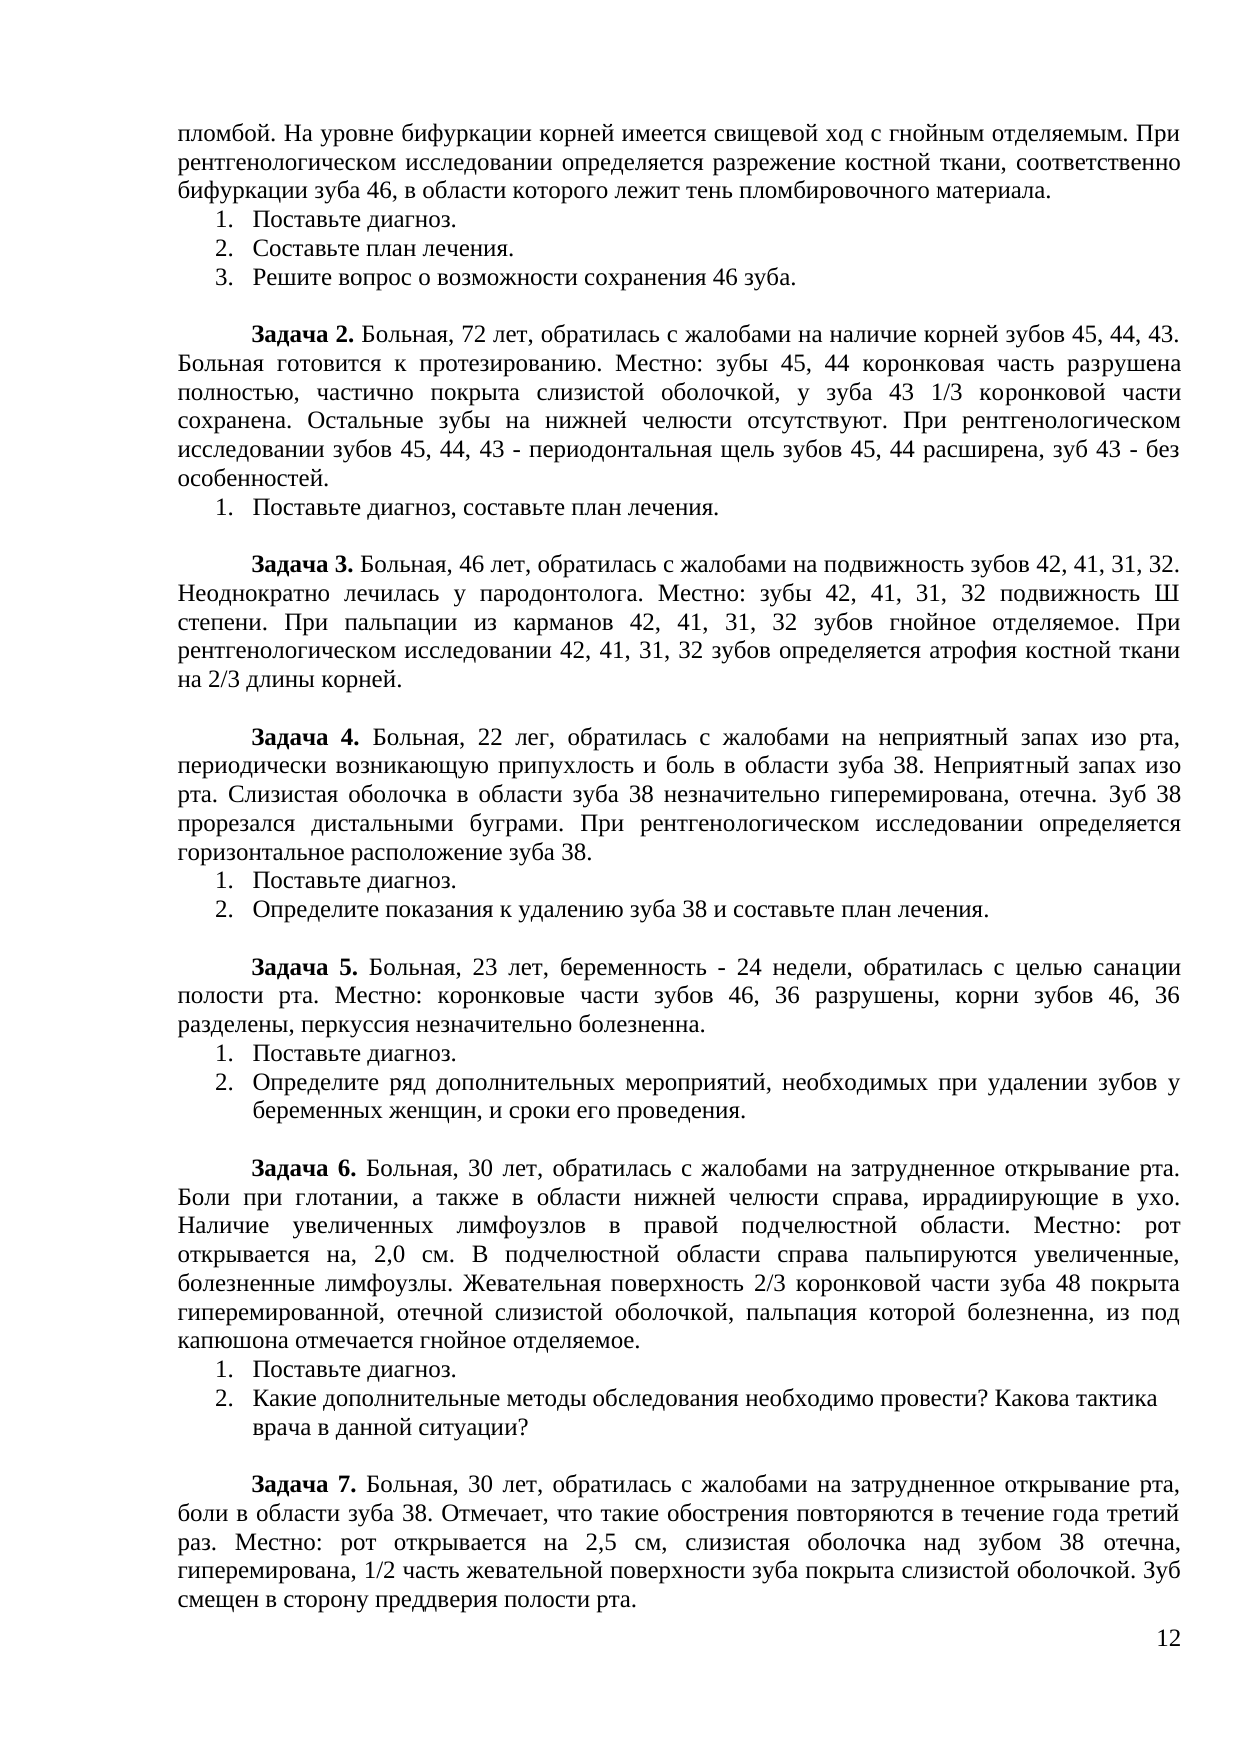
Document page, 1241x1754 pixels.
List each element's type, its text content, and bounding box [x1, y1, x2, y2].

list Поставьте диагноз, составьте план лечения. [215, 492, 1181, 521]
list Определите ряд дополнительных мероприятий, необходимых при удалении зубов у беременных женщин, и сроки его проведения. [215, 1067, 1181, 1124]
text Задача 4. Больная, 22 лег, обратилась с жалобами на неприятный запах изо рта, периодически возникающую припухлость и боль в области зуба 38. Неприятный запах изо рта. Слизистая оболочка в области зуба 38 незначительно гиперемирована, отечна. Зуб 38 прорезался дистальными буграми. При рентгенологическом исследовании определяется горизонтальное расположение зуба 38. [177, 722, 1181, 866]
text Задача 5. Больная, 23 лет, беременность - 24 недели, обратилась с целью санации полости рта. Местно: коронковые части зубов 46, 36 разрушены, корни зубов 46, 36 разделены, перкуссия незначительно болезненна. [177, 952, 1181, 1038]
text Задача 7. Больная, 30 лет, обратилась с жалобами на затрудненное открывание рта, боли в области зуба 38. Отмечает, что такие обострения повторяются в течение года третий раз. Местно: рот открывается на 2,5 см, слизистая оболочка над зубом 38 отечна, гиперемирована, 1/2 часть жевательной поверхности зуба покрыта слизистой оболочкой. Зуб смещен в сторону преддверия полости рта. [177, 1469, 1181, 1613]
list Решите вопрос о возможности сохранения 46 зуба. [215, 262, 1181, 291]
list Определите показания к удалению зуба 38 и составьте план лечения. [215, 894, 1181, 923]
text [177, 118, 1181, 204]
list Какие дополнительные методы обследования необходимо провести? Какова тактика врача в данной ситуации? [215, 1383, 1181, 1441]
text Задача 3. Больная, 46 лет, обратилась с жалобами на подвижность зубов 42, 41, 31, 32. Неоднократно лечилась у пародонтолога. Местно: зубы 42, 41, 31, 32 подвижность Ш степени. При пальпации из карманов 42, 41, 31, 32 зубов гнойное отделяемое. При рентгенологическом исследовании 42, 41, 31, 32 зубов определяется атрофия костной ткани на 2/3 длины корней. [177, 549, 1181, 693]
list Поставьте диагноз. [215, 866, 1181, 894]
list Поставьте диагноз. [215, 1354, 1181, 1383]
list Поставьте диагноз. [215, 204, 1181, 233]
list Поставьте диагноз. [215, 1038, 1181, 1067]
list Составьте план лечения. [215, 233, 1181, 262]
text Задача 2. Больная, 72 лет, обратилась с жалобами на наличие корней зубов 45, 44, 43. Больная готовится к протезированию. Местно: зубы 45, 44 коронковая часть разрушена полностью, частично покрыта слизистой оболочкой, у зуба 43 1/3 коронковой части сохранена. Остальные зубы на нижней челюсти отсутствуют. При рентгенологическом исследовании зубов 45, 44, 43 - периодонтальная щель зубов 45, 44 расширена, зуб 43 - без особенностей. [177, 319, 1181, 492]
text Задача 6. Больная, 30 лет, обратилась с жалобами на затрудненное открывание рта. Боли при глотании, а также в области нижней челюсти справа, иррадиирующие в ухо. Наличие увеличенных лимфоузлов в правой подчелюстной области. Местно: рот открывается на, 2,0 см. В подчелюстной области справа пальпируются увеличенные, болезненные лимфоузлы. Жевательная поверхность 2/3 коронковой части зуба 48 покрыта гиперемированной, отечной слизистой оболочкой, пальпация которой болезненна, из под капюшона отмечается гнойное отделяемое. [177, 1153, 1181, 1354]
